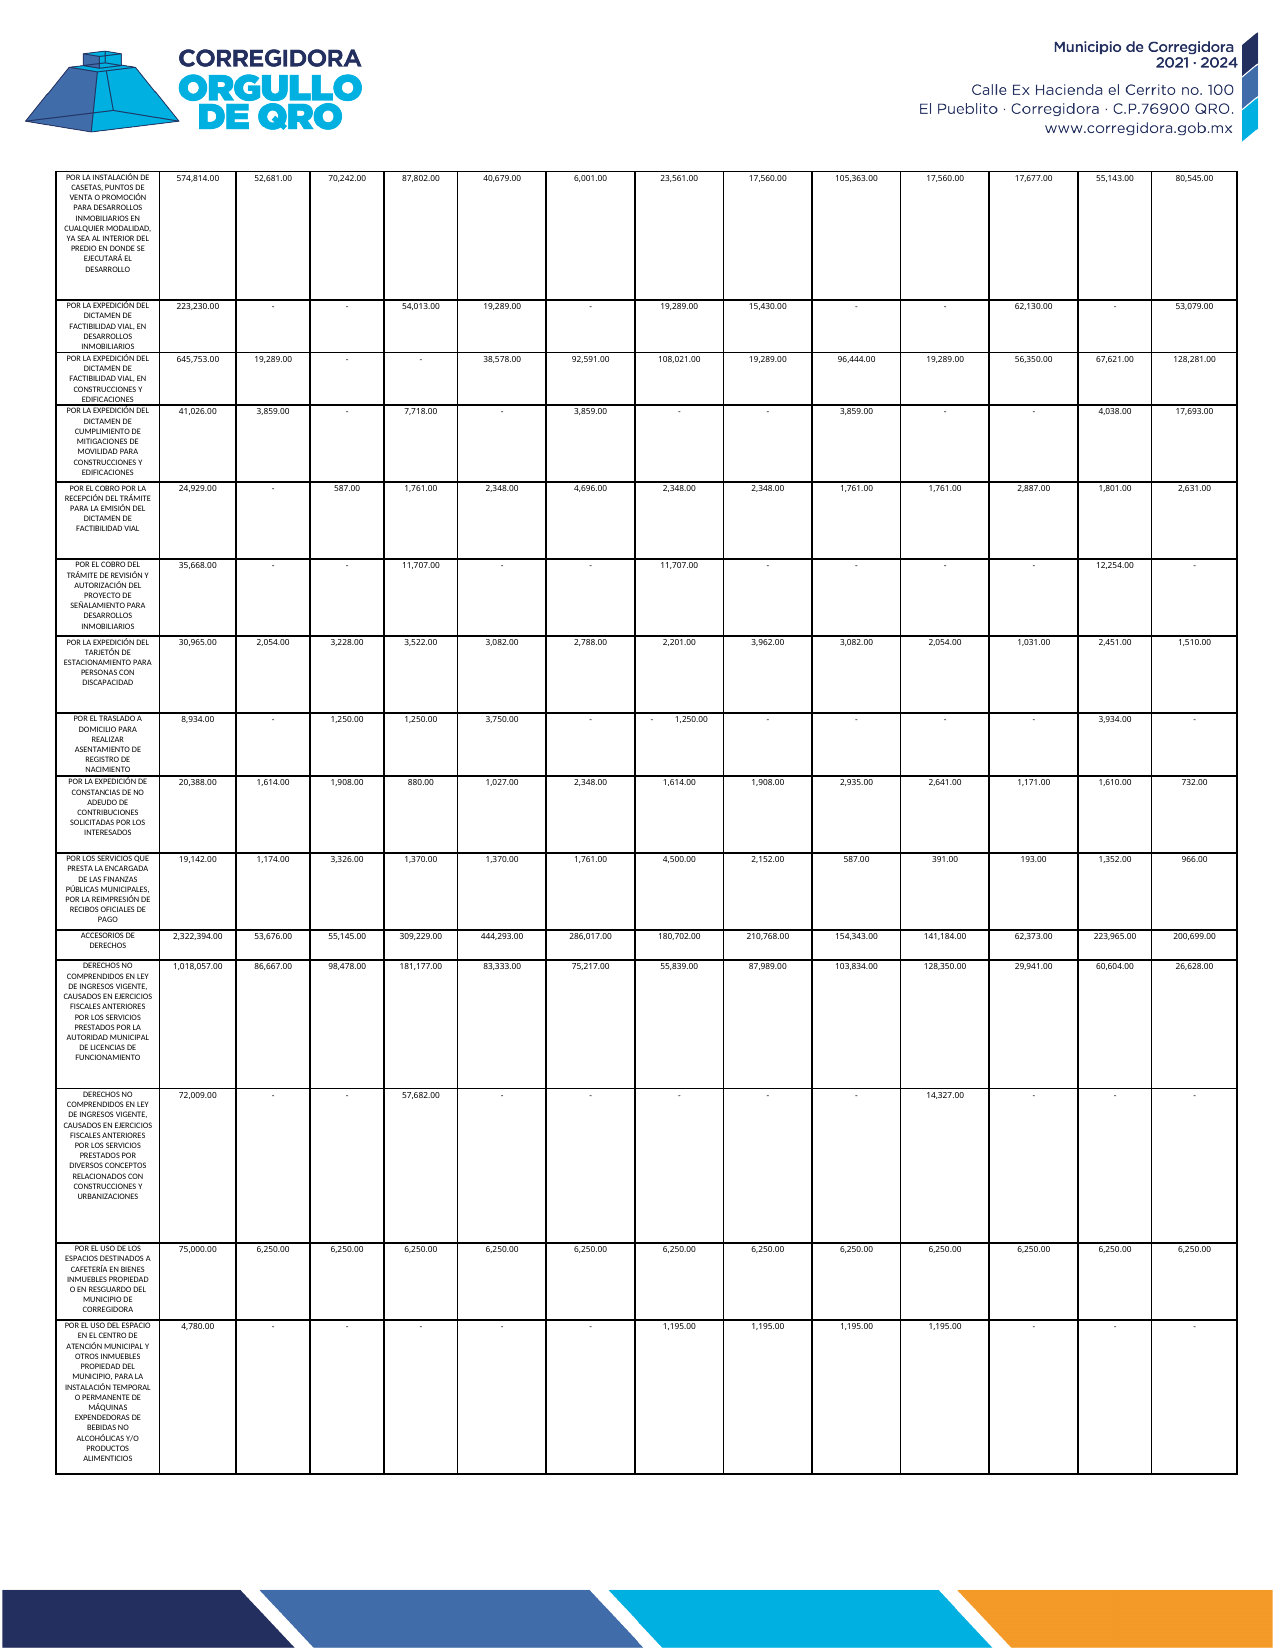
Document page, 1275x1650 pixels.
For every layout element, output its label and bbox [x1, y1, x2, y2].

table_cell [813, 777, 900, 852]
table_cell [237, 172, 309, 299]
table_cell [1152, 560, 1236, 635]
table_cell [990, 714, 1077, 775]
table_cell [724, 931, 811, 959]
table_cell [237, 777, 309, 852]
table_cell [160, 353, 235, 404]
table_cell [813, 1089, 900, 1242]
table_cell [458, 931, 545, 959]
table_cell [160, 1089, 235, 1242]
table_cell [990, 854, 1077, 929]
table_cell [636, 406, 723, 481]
picture [916, 27, 1265, 144]
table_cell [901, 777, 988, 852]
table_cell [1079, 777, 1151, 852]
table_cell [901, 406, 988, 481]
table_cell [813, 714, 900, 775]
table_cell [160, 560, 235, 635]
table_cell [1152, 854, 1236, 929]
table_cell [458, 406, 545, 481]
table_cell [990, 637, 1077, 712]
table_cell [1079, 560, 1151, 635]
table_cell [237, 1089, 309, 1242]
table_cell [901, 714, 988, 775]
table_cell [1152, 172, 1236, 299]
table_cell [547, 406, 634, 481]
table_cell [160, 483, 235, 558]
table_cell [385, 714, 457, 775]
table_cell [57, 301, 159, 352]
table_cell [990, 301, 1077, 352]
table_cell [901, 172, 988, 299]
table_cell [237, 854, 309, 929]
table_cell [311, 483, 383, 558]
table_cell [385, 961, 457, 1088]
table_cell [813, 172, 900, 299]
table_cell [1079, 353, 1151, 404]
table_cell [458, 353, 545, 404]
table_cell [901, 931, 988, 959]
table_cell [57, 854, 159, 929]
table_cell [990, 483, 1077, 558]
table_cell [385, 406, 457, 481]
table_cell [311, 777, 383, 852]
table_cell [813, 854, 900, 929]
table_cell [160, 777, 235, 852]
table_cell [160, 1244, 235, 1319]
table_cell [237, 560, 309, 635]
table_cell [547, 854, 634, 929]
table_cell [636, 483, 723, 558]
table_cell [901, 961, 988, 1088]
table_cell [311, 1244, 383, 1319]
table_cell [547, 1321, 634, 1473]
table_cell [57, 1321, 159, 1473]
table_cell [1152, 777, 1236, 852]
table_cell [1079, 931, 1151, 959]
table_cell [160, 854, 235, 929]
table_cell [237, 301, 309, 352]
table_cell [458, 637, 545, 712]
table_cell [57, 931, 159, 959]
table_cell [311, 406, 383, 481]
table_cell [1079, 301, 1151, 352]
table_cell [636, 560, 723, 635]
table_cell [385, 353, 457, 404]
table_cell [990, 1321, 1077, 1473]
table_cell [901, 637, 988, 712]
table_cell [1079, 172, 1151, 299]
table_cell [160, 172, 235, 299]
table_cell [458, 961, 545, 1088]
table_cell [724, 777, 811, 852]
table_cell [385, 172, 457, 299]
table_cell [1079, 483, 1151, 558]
picture [18, 44, 366, 135]
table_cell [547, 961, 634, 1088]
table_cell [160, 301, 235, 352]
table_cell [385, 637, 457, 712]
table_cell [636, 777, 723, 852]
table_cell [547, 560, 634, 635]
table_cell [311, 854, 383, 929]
picture [2, 1587, 1273, 1648]
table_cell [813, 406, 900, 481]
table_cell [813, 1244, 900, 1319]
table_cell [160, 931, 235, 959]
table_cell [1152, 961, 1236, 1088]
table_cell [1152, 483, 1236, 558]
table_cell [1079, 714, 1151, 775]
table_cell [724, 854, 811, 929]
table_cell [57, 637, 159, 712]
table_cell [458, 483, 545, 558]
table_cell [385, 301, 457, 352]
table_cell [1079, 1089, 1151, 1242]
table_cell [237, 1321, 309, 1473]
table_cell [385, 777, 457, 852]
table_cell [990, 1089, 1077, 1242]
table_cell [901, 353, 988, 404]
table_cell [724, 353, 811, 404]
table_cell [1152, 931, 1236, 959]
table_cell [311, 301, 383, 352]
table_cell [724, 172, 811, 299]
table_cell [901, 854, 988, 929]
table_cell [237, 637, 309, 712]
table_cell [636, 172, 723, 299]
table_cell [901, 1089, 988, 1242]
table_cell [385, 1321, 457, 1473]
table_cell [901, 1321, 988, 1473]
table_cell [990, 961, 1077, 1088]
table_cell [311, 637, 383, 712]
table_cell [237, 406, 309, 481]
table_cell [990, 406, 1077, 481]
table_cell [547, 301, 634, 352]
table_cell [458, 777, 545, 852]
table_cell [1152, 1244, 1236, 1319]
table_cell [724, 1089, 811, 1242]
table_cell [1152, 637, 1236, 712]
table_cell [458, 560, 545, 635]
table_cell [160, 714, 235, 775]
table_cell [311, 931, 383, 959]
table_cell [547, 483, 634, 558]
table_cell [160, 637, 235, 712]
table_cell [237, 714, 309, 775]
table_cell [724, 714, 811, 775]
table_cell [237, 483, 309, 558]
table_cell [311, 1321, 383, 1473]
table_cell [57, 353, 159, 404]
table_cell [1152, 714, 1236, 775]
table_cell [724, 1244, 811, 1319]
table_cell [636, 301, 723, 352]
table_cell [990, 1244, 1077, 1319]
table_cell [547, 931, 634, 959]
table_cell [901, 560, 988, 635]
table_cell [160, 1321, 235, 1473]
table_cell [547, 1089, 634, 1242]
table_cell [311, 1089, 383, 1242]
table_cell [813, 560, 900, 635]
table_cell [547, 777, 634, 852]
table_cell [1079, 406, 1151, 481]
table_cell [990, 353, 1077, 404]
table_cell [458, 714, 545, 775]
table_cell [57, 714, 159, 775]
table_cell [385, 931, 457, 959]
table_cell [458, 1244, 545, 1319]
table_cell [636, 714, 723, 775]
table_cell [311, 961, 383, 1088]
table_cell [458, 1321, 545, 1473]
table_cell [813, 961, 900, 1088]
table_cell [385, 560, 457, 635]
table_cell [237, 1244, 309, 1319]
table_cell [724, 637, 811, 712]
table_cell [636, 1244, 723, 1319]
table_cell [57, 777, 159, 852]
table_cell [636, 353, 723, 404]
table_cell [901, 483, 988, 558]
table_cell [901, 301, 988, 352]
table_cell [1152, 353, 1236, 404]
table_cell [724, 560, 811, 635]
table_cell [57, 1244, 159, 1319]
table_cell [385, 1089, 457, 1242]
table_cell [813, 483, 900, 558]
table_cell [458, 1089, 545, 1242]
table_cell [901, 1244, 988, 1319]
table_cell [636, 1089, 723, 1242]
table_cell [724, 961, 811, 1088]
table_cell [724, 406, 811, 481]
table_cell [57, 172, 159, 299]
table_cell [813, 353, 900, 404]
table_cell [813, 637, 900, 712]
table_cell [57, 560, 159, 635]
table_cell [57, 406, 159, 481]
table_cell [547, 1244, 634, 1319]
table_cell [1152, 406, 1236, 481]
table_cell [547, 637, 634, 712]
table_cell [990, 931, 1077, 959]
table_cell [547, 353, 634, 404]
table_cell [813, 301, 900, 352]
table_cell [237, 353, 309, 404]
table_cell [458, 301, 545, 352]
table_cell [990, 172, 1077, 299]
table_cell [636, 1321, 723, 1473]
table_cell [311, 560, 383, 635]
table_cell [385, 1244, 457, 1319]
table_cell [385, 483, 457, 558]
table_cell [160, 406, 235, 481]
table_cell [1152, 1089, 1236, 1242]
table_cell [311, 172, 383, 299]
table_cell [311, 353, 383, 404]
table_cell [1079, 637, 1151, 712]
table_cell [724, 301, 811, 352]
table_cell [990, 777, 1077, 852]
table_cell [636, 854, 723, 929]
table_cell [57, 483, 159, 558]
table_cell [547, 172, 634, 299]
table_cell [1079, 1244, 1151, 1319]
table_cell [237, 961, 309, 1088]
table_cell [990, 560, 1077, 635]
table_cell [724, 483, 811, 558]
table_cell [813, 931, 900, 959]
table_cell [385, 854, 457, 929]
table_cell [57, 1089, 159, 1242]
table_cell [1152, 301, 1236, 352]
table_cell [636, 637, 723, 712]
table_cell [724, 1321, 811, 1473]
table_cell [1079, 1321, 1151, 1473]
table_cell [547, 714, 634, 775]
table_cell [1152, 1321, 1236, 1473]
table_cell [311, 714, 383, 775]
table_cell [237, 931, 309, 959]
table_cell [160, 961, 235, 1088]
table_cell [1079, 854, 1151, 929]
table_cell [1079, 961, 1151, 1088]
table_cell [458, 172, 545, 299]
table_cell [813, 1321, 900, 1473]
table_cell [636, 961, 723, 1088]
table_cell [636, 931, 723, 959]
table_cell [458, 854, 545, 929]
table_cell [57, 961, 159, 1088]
